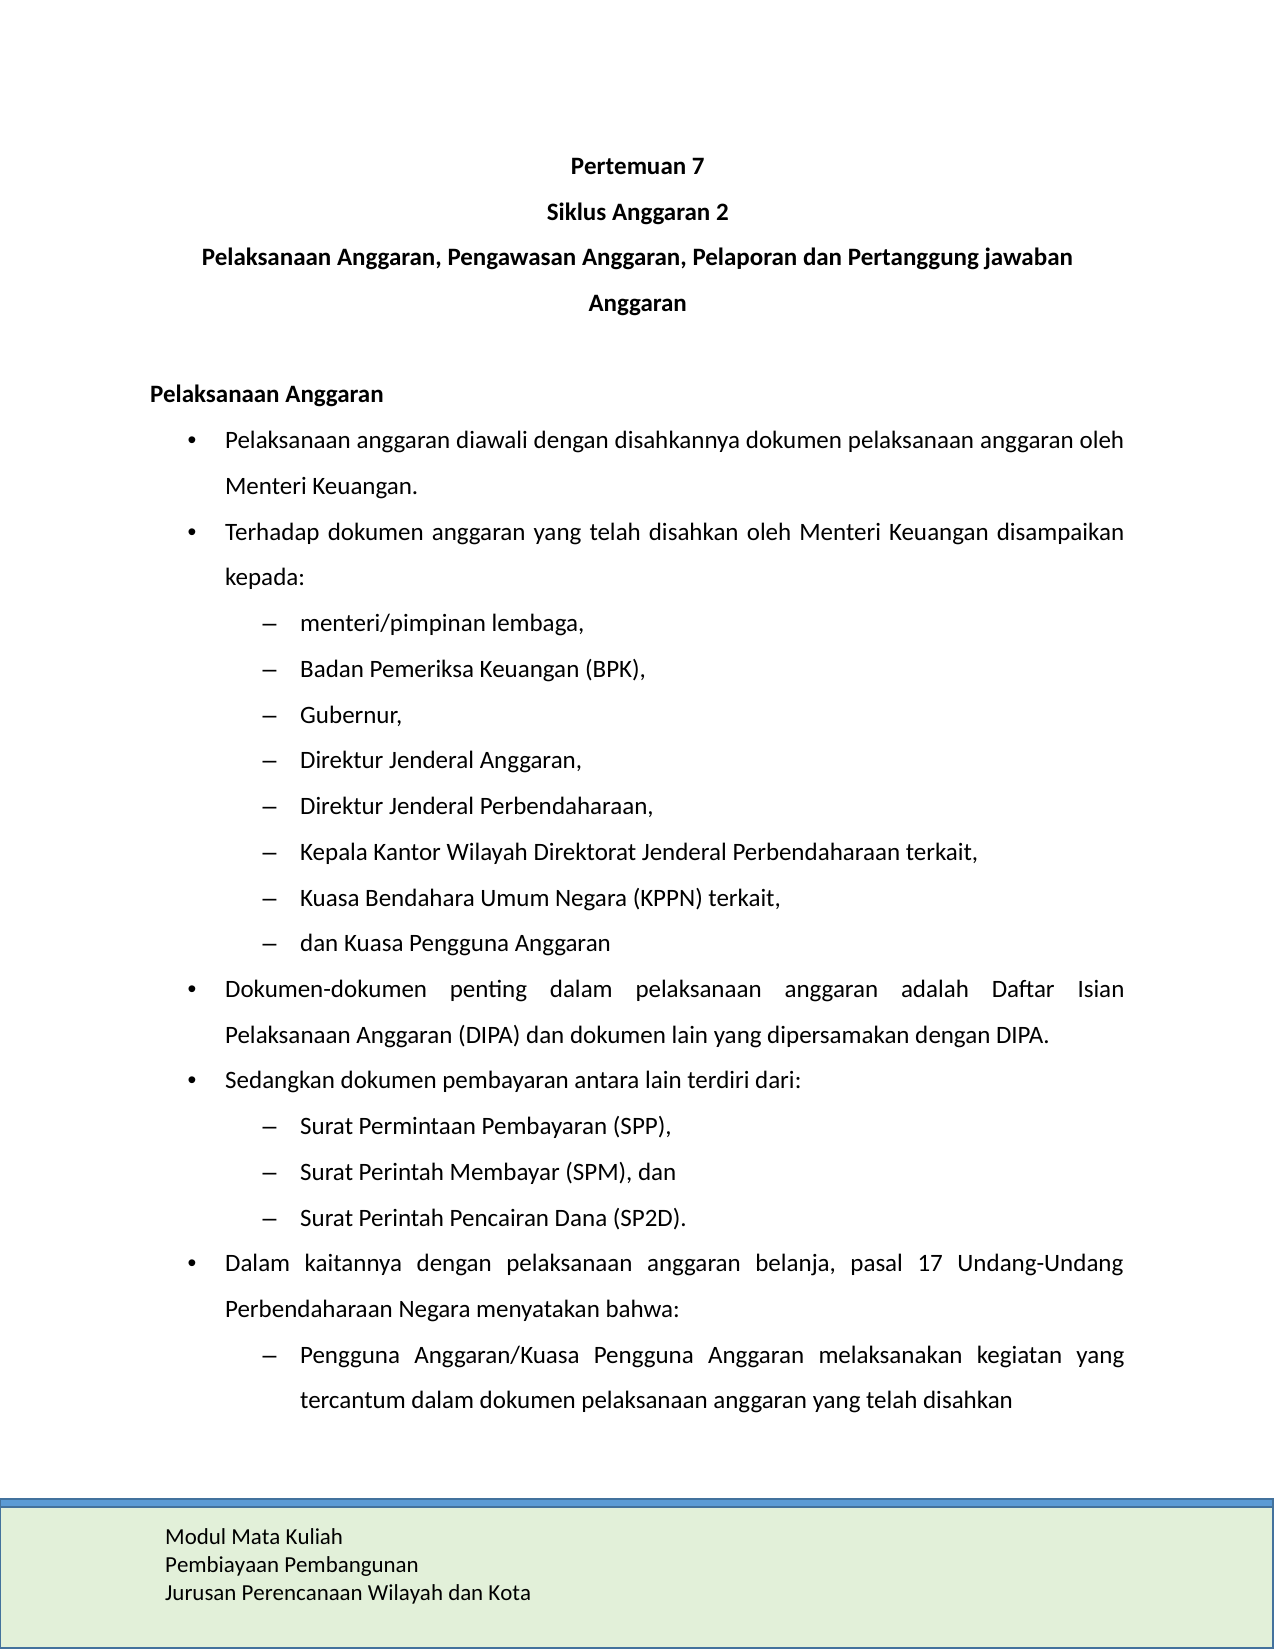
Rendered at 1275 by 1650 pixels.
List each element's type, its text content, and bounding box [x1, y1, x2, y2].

text Pelaksanaan Anggaran, Pengawasan Anggaran, Pelaporan dan Pertanggung jawaban Anggaran [150, 241, 1125, 318]
list Surat Permintaan Pembayaran (SPP), [262, 1110, 1125, 1141]
list Dalam kaitannya dengan pelaksanaan anggaran belanja, pasal 17 Undang-Undang Perbendaharaan Negara menyatakan bahwa: [187, 1247, 1125, 1324]
text Pertemuan 7 [150, 150, 1125, 181]
list Pelaksanaan anggaran diawali dengan disahkannya dokumen pelaksanaan anggaran oleh Menteri Keuangan. [187, 424, 1125, 501]
list Kepala Kantor Wilayah Direktorat Jenderal Perbendaharaan terkait, [262, 836, 1125, 866]
list dan Kuasa Pengguna Anggaran [262, 927, 1125, 958]
list Pengguna Anggaran/Kuasa Pengguna Anggaran melaksanakan kegiatan yang tercantum dalam dokumen pelaksanaan anggaran yang telah disahkan [262, 1339, 1125, 1415]
list Surat Perintah Pencairan Dana (SP2D). [262, 1202, 1125, 1232]
text Pelaksanaan Anggaran [150, 379, 1125, 409]
list Direktur Jenderal Perbendaharaan, [262, 790, 1125, 821]
list Terhadap dokumen anggaran yang telah disahkan oleh Menteri Keuangan disampaikan kepada: [187, 516, 1125, 592]
list Kuasa Bendahara Umum Negara (KPPN) terkait, [262, 882, 1125, 912]
list Sedangkan dokumen pembayaran antara lain terdiri dari: [187, 1064, 1125, 1095]
list Surat Perintah Membayar (SPM), dan [262, 1156, 1125, 1187]
list Direktur Jenderal Anggaran, [262, 744, 1125, 775]
text Siklus Anggaran 2 [150, 196, 1125, 226]
list Dokumen-dokumen penting dalam pelaksanaan anggaran adalah Daftar Isian Pelaksanaan Anggaran (DIPA) dan dokumen lain yang dipersamakan dengan DIPA. [187, 973, 1125, 1049]
list Gubernur, [262, 699, 1125, 729]
list Badan Pemeriksa Keuangan (BPK), [262, 653, 1125, 683]
list menteri/pimpinan lembaga, [262, 607, 1125, 638]
